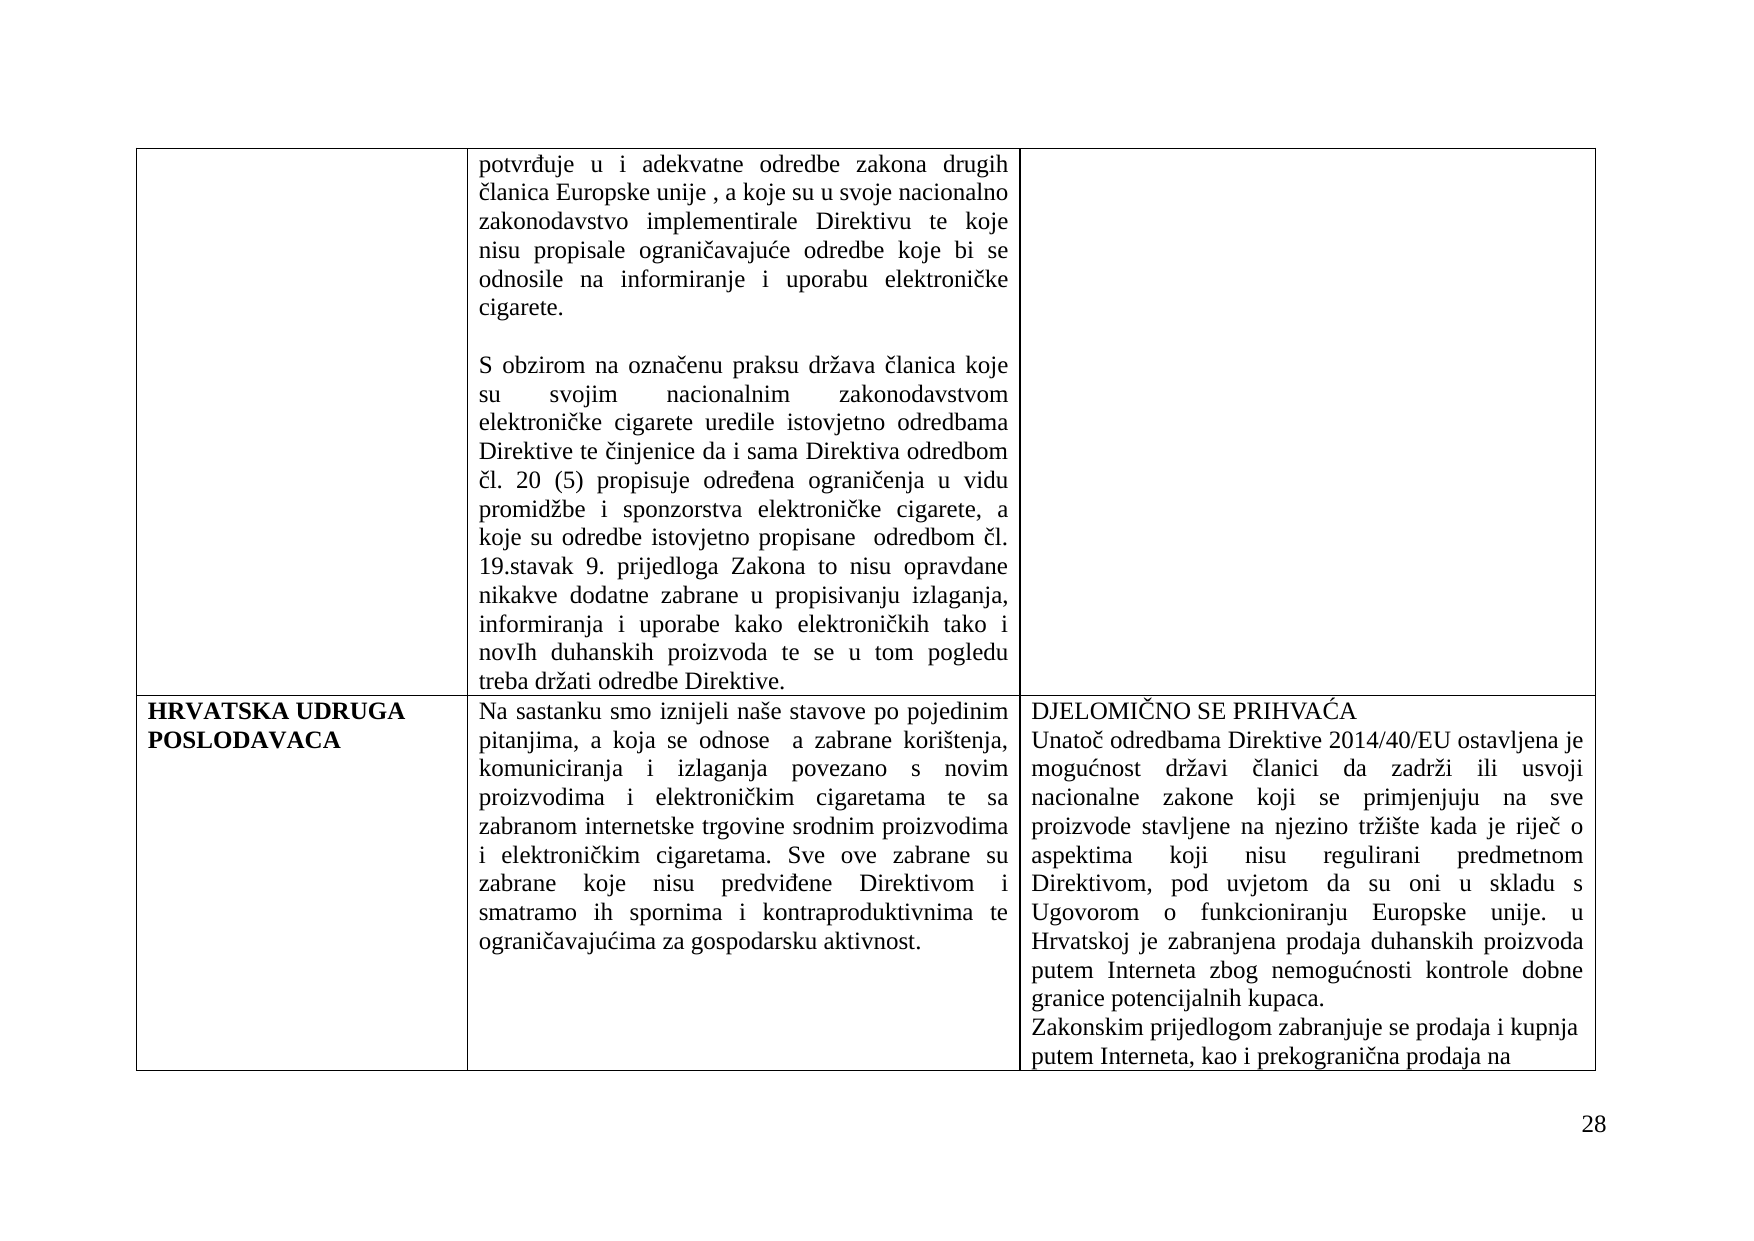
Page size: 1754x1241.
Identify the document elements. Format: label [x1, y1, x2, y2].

table_cell [1021, 149, 1595, 695]
table_cell [468, 696, 1019, 1070]
table_cell [137, 696, 467, 1070]
table_cell [468, 149, 1019, 695]
table_cell [137, 149, 467, 695]
table_cell [1021, 696, 1595, 1070]
